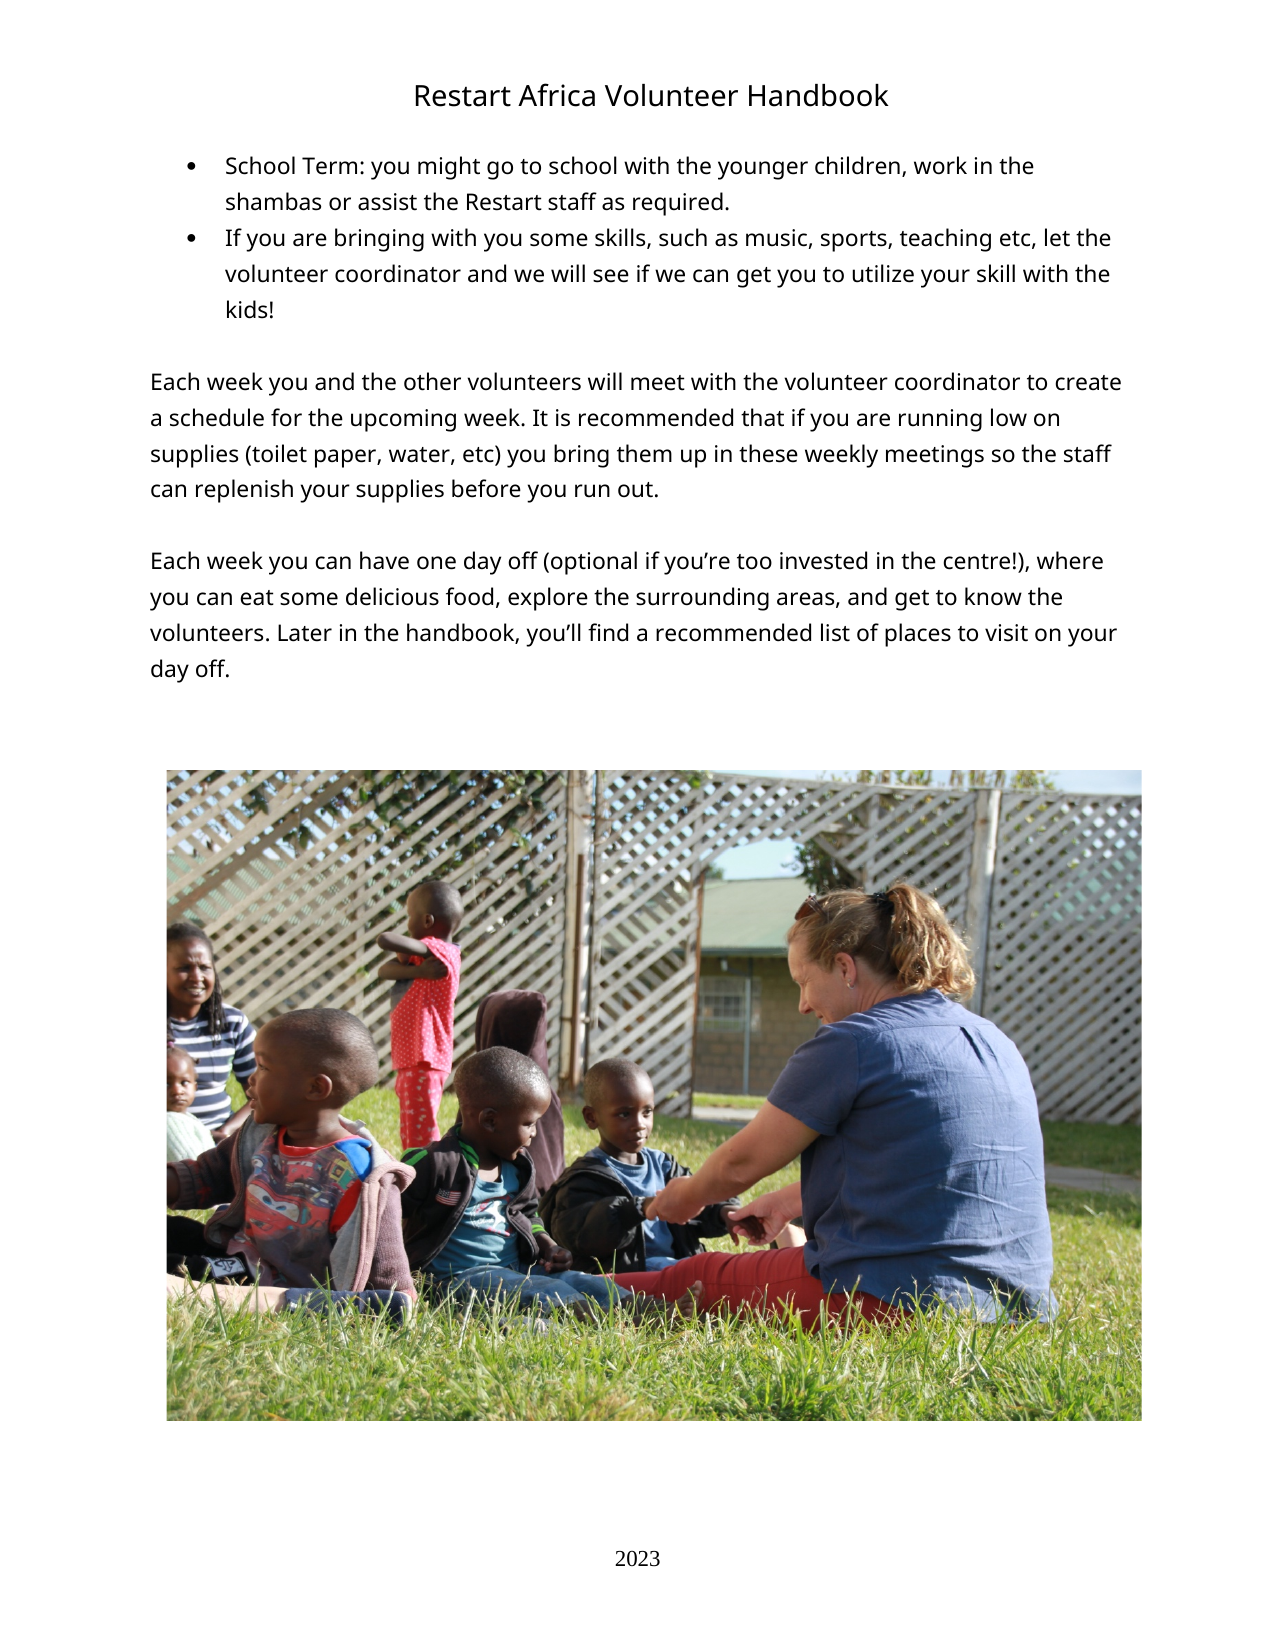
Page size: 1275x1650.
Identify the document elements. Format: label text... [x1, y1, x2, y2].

text Each week you and the other volunteers will meet with the volunteer coordinator to create a schedule for the upcoming week. It is recommended that if you are running low on supplies (toilet paper, water, etc) you bring them up in these weekly meetings so the staff can replenish your supplies before you run out. [150, 366, 1125, 505]
list School Term: you might go to school with the younger children, work in the shambas or assist the Restart staff as required. [187, 150, 1125, 217]
picture [166, 770, 1142, 1421]
list If you are bringing with you some skills, such as music, sports, teaching etc, let the volunteer coordinator and we will see if we can get you to utilize your skill with the kids! [187, 222, 1125, 325]
text Each week you can have one day off (optional if you’re too invested in the centre!), where you can eat some delicious food, explore the surrounding areas, and get to know the volunteers. Later in the handbook, you’ll find a recommended list of places to visit on your day off. [150, 545, 1125, 684]
